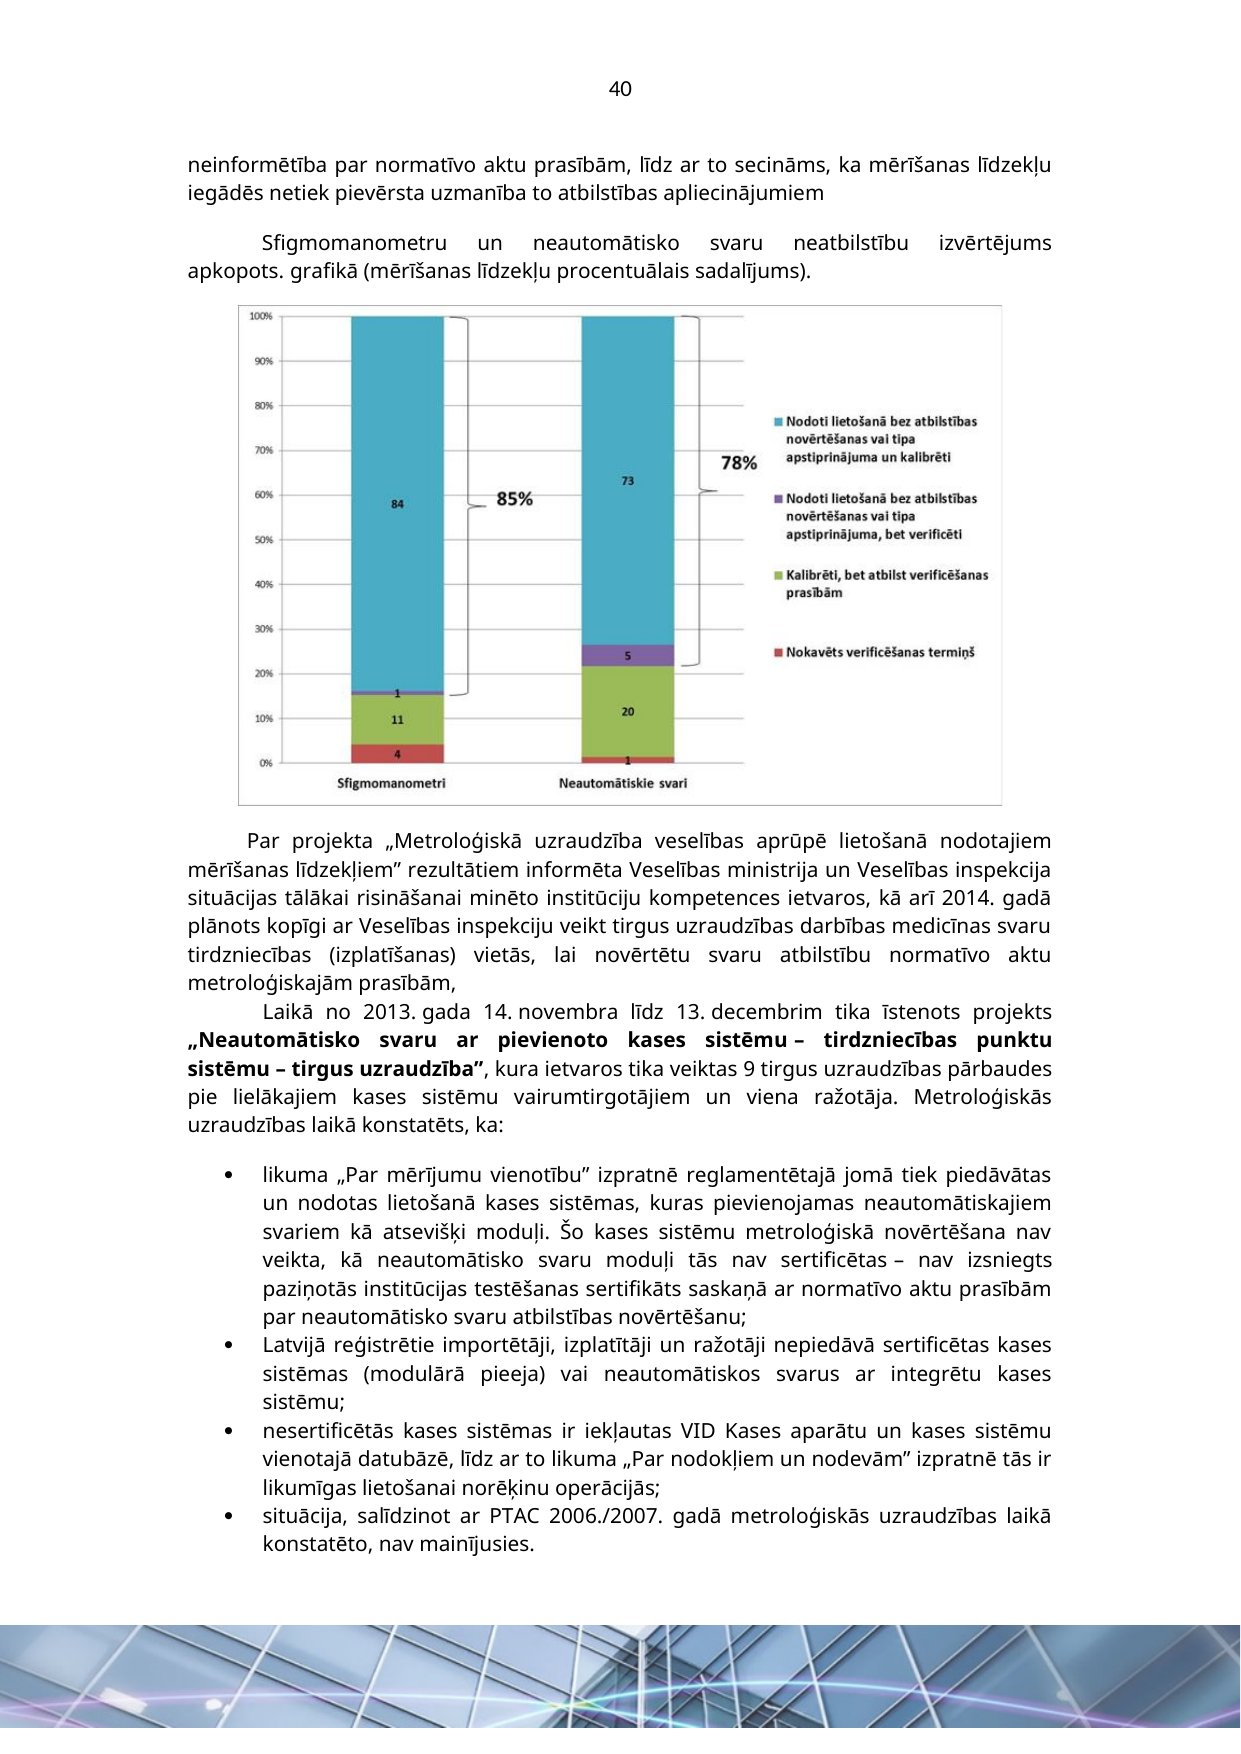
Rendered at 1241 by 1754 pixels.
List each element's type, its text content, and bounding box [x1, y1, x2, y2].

text Laikā no 2013. gada 14. novembra līdz 13. decembrim tika īstenots projekts „Neautomātisko svaru ar pievienoto kases sistēmu – tirdzniecības punktu sistēmu – tirgus uzraudzība”, kura ietvaros tika veiktas 9 tirgus uzraudzības pārbaudes pie lielākajiem kases sistēmu vairumtirgotājiem un viena ražotāja. Metroloģiskās uzraudzības laikā konstatēts, ka: [187, 997, 1053, 1139]
list nesertificētās kases sistēmas ir iekļautas VID Kases aparātu un kases sistēmu vienotajā datubāzē, līdz ar to likuma „Par nodokļiem un nodevām” izpratnē tās ir likumīgas lietošanai norēķinu operācijās; [225, 1416, 1053, 1501]
picture [0, 1625, 1241, 1728]
list Par projekta „Metroloģiskā uzraudzība veselības aprūpē lietošanā nodotajiem mērīšanas līdzekļiem” rezultātiem informēta Veselības ministrija un Veselības inspekcija situācijas tālākai risināšanai minēto institūciju kompetences ietvaros, kā arī 2014. gadā plānots kopīgi ar Veselības inspekciju veikt tirgus uzraudzības darbības medicīnas svaru tirdzniecības (izplatīšanas) vietās, lai novērtētu svaru atbilstību normatīvo aktu metroloģiskajām prasībām, [187, 826, 1053, 997]
list Latvijā reģistrētie importētāji, izplatītāji un ražotāji nepiedāvā sertificētas kases sistēmas (modulārā pieeja) vai neautomātiskos svarus ar integrētu kases sistēmu; [225, 1331, 1053, 1416]
list likuma „Par mērījumu vienotību” izpratnē reglamentētajā jomā tiek piedāvātas un nodotas lietošanā kases sistēmas, kuras pievienojamas neautomātiskajiem svariem kā atsevišķi moduļi. Šo kases sistēmu metroloģiskā novērtēšana nav veikta, kā neautomātisko svaru moduļi tās nav sertificētas – nav izsniegts paziņotās institūcijas testēšanas sertifikāts saskaņā ar normatīvo aktu prasībām par neautomātisko svaru atbilstības novērtēšanu; [225, 1160, 1053, 1331]
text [187, 150, 1053, 207]
picture [238, 305, 1003, 806]
text Sfigmomanometru un neautomātisko svaru neatbilstību izvērtējums apkopots. grafikā (mērīšanas līdzekļu procentuālais sadalījums). [187, 228, 1053, 284]
list situācija, salīdzinot ar PTAC 2006./2007. gadā metroloģiskās uzraudzības laikā konstatēto, nav mainījusies. [225, 1501, 1053, 1558]
